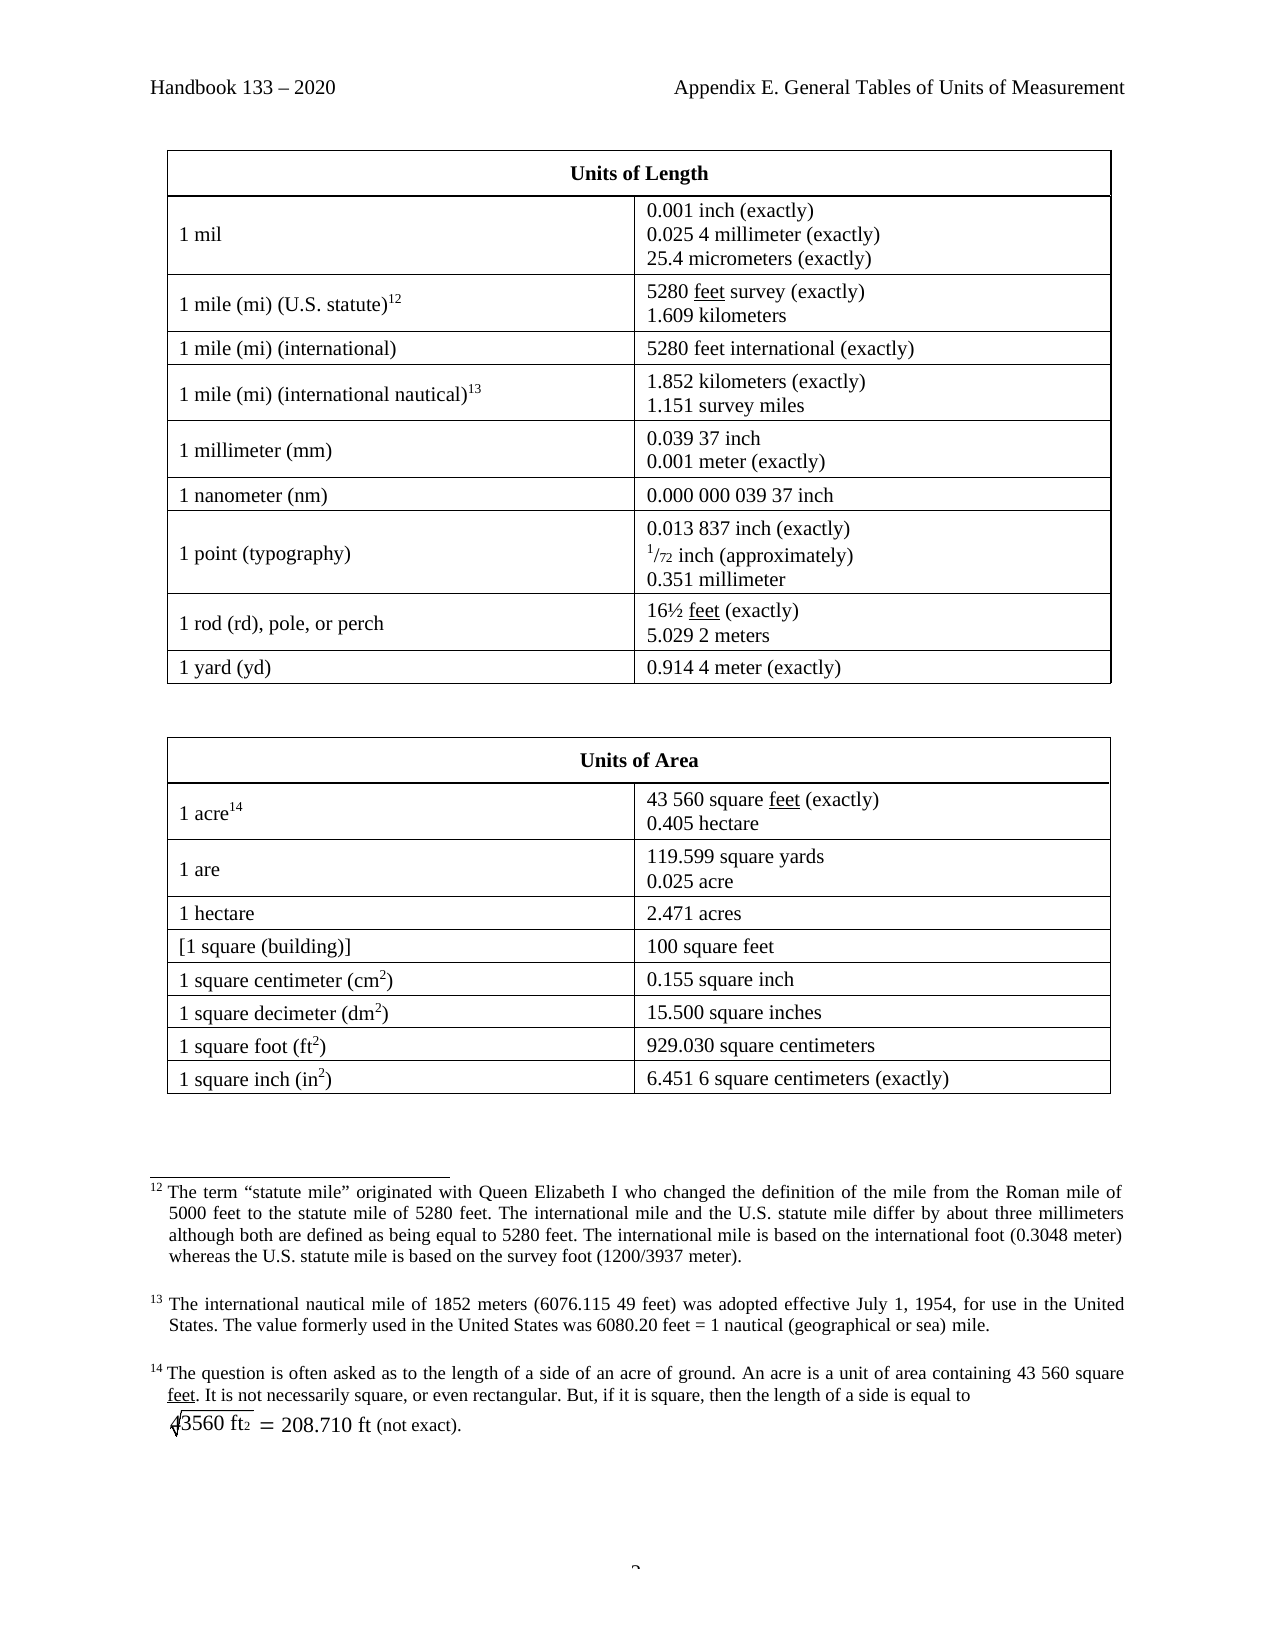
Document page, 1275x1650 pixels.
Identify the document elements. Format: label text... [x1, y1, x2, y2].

table_cell 6.451 6 square centimeters (exactly) [635, 1061, 1110, 1093]
table_cell 16½ feet (exactly) 5.029 2 meters [635, 594, 1110, 650]
table_cell 1 square decimeter (dm2) [168, 996, 634, 1027]
text 14 The question is often asked as to the length of a side of an acre of ground. An acre is a unit of area containing 43 560 square feet. It is not necessarily square, or even rectangular. But, if it is square, then the length of a side is equal to [150, 1361, 1126, 1405]
table_cell 1 millimeter (mm) [168, 421, 634, 477]
table_cell 43 560 square feet (exactly) 0.405 hectare [635, 782, 1110, 839]
table_cell 0.013 837 inch (exactly) 1/72 inch (approximately) 0.351 millimeter [635, 511, 1110, 593]
table_cell 119.599 square yards 0.025 acre [635, 840, 1110, 896]
table_cell 1 nanometer (nm) [168, 478, 634, 510]
table_cell 1 square centimeter (cm2) [168, 963, 634, 994]
table_cell 0.914 4 meter (exactly) [635, 651, 1110, 683]
table_cell 100 square feet [635, 930, 1110, 962]
table_header Units of Length [168, 151, 1110, 195]
table_cell 1 mile (mi) (international) [168, 332, 634, 363]
table_cell 1.852 kilometers (exactly) 1.151 survey miles [635, 365, 1110, 420]
table_cell 1 acre14 [168, 784, 634, 839]
table_cell 1 yard (yd) [168, 651, 634, 683]
table_cell 1 square inch (in2) [168, 1061, 634, 1093]
table_cell 1 hectare [168, 897, 634, 929]
table_cell 2.471 acres [635, 897, 1110, 929]
table_cell 1 square foot (ft2) [168, 1028, 634, 1060]
text  208.710 ft (not exact). [258, 1412, 1175, 1437]
table_cell 5280 feet international (exactly) [635, 332, 1110, 363]
table_header Units of Area [168, 738, 1110, 782]
table_cell 1 rod (rd), pole, or perch [168, 594, 634, 650]
table_cell 1 mile (mi) (international nautical)13 [168, 365, 634, 420]
table_cell 1 mile (mi) (U.S. statute)12 [168, 275, 634, 331]
table_cell 15.500 square inches [635, 996, 1110, 1027]
table_cell 929.030 square centimeters [635, 1028, 1110, 1060]
table_cell 0.000 000 039 37 inch [635, 478, 1110, 510]
table_cell 0.039 37 inch 0.001 meter (exactly) [635, 421, 1110, 477]
table_cell 1 mil [168, 197, 634, 274]
table_cell 5280 feet survey (exactly) 1.609 kilometers [635, 275, 1110, 331]
table_cell [1 square (building)] [168, 930, 634, 962]
table_cell 0.001 inch (exactly) 0.025 4 millimeter (exactly) 25.4 micrometers (exactly) [635, 197, 1110, 274]
table_cell 0.155 square inch [635, 963, 1110, 994]
table_cell 1 point (typography) [168, 511, 634, 593]
text 12 The term “statute mile” originated with Queen Elizabeth I who changed the definition of the mile from the Roman mile of 5000 feet to the statute mile of 5280 feet. The international mile and the U.S. statute mile differ by about three millimeters although both are defined as being equal to 5280 feet. The international mile is based on the international foot (0.3048 meter) whereas the U.S. statute mile is based on the survey foot (1200/3937 meter). [150, 1179, 1125, 1267]
table_cell 1 are [168, 840, 634, 896]
text 13 The international nautical mile of 1852 meters (6076.115 49 feet) was adopted effective July 1, 1954, for use in the United States. The value formerly used in the United States was 6080.20 feet = 1 nautical (geographical or sea) mile. [150, 1291, 1125, 1336]
